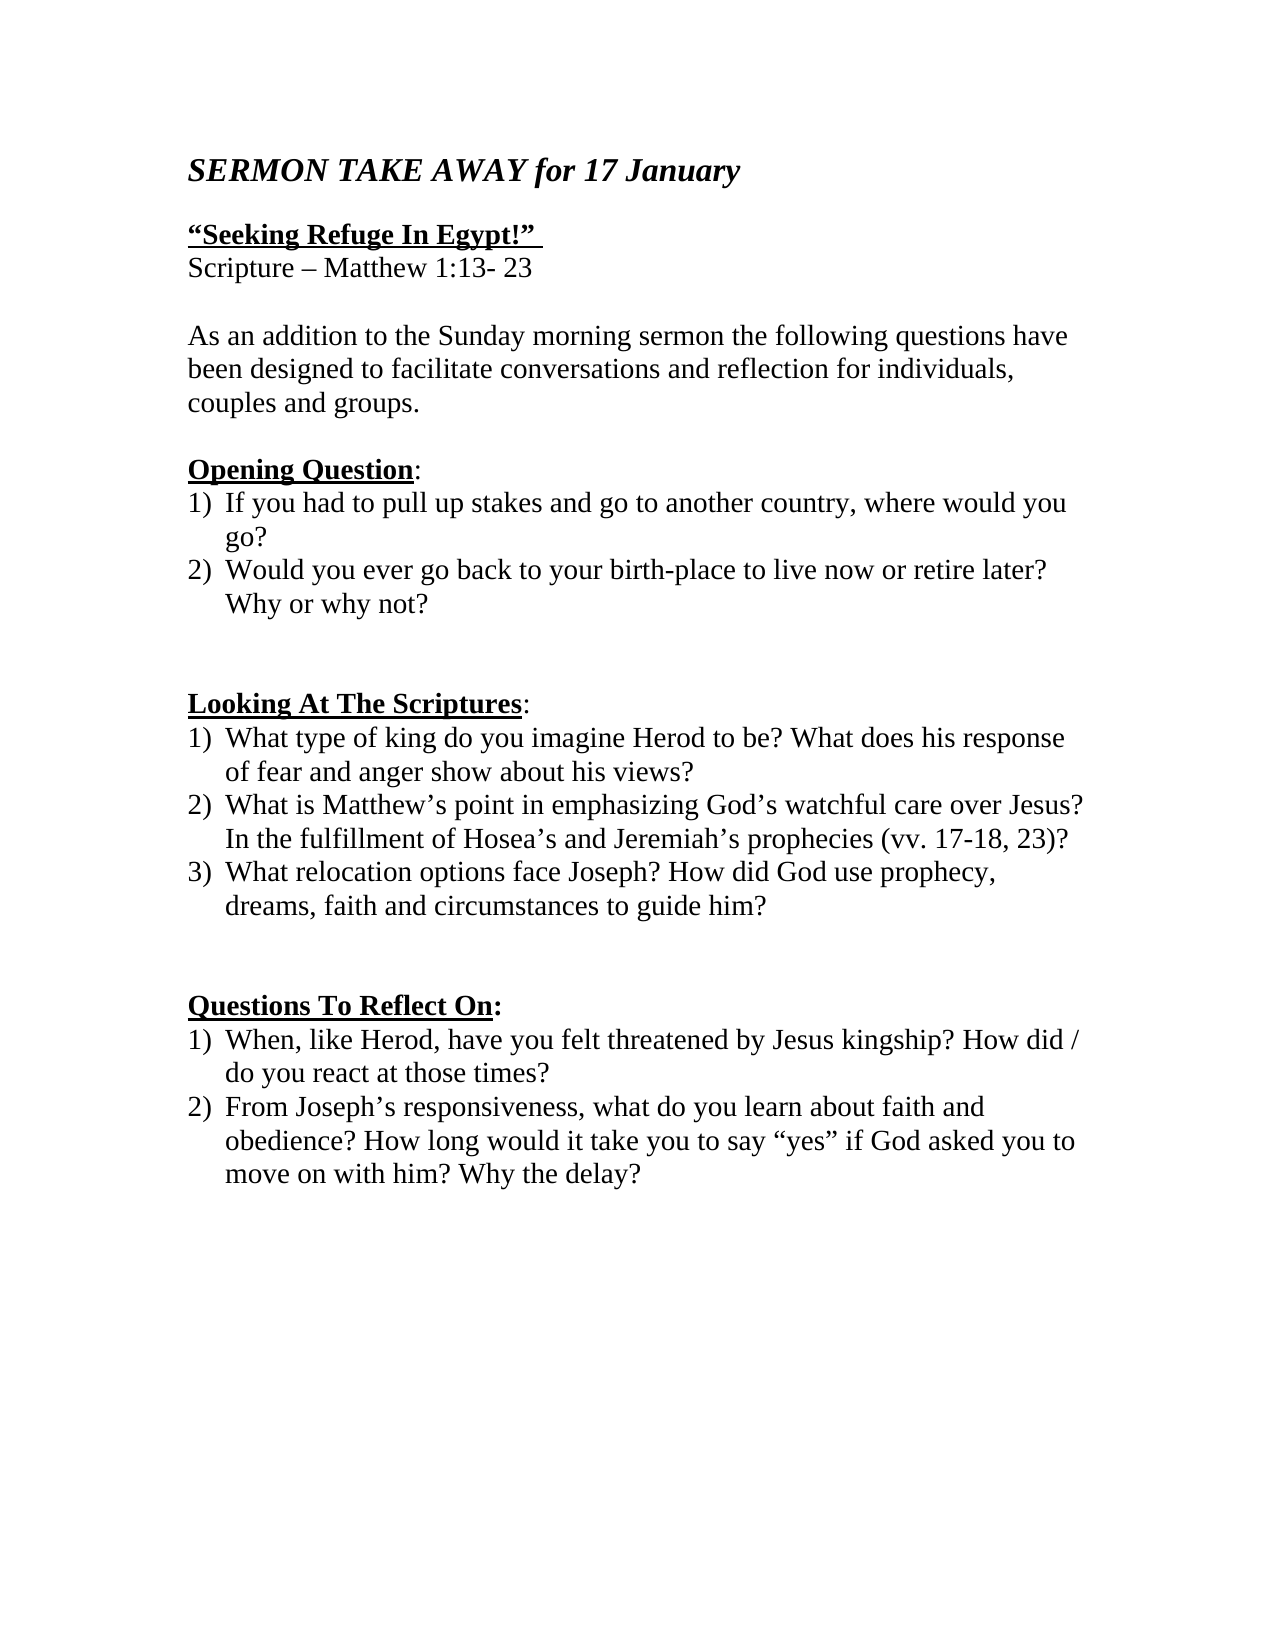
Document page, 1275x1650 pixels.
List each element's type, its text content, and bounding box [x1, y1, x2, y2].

text “Seeking Refuge In Egypt!” [187, 217, 1087, 251]
list What is Matthew’s point in emphasizing God’s watchful care over Jesus? In the fulfillment of Hosea’s and Jeremiah’s prophecies (vv. 17-18, 23)? [187, 787, 1087, 854]
list Would you ever go back to your birth-place to live now or retire later? Why or why not? [187, 552, 1087, 619]
list When, like Herod, have you felt threatened by Jesus kingship? How did / do you react at those times? [187, 1022, 1087, 1089]
text As an addition to the Sunday morning sermon the following questions have been designed to facilitate conversations and reflection for individuals, couples and groups. [187, 318, 1087, 418]
list What relocation options face Joseph? How did God use prophecy, dreams, faith and circumstances to guide him? [187, 854, 1087, 921]
text Looking At The Scriptures: [187, 687, 1087, 720]
list What type of king do you imagine Herod to be? What does his response of fear and anger show about his views? [187, 720, 1087, 787]
text Questions To Reflect On: [187, 988, 1087, 1022]
list From Joseph’s responsiveness, what do you learn about faith and obedience? How long would it take you to say “yes” if God asked you to move on with him? Why the delay? [187, 1089, 1087, 1190]
text Scripture – Matthew 1:13- 23 [187, 251, 1087, 284]
text SERMON TAKE AWAY for 17 January [187, 150, 1087, 188]
list If you had to pull up stakes and go to another country, where would you go? [187, 485, 1087, 552]
text Opening Question: [187, 452, 1087, 485]
